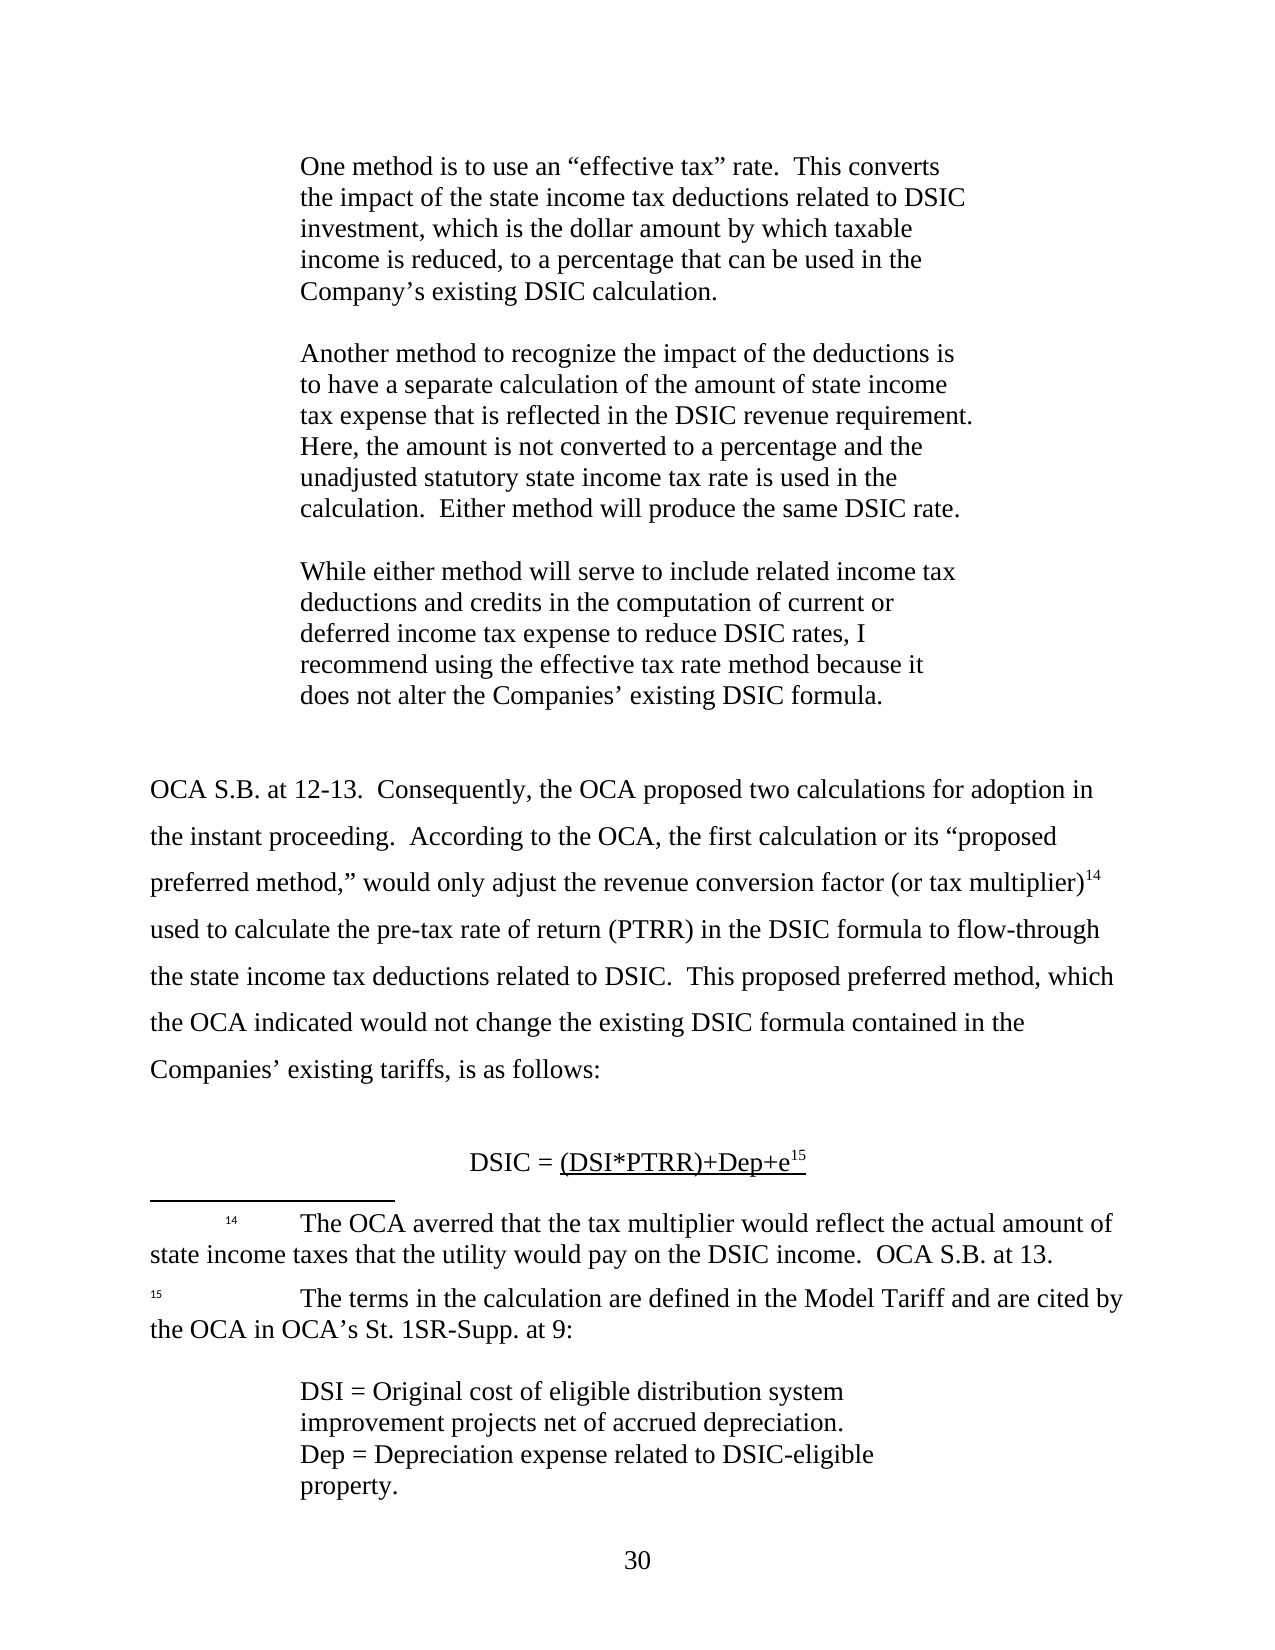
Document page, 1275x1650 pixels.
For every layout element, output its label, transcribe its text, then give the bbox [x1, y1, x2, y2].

text While either method will serve to include related income tax deductions and credits in the computation of current or deferred income tax expense to reduce DSIC rates, I recommend using the effective tax rate method because it does not alter the Companies’ existing DSIC formula. [300, 555, 975, 711]
text One method is to use an “effective tax” rate. This converts the impact of the state income tax deductions related to DSIC investment, which is the dollar amount by which taxable income is reduced, to a percentage that can be used in the Company’s existing DSIC calculation. [300, 150, 975, 306]
text OCA S.B. at 12-13. Consequently, the OCA proposed two calculations for adoption in the instant proceeding. According to the OCA, the first calculation or its “proposed preferred method,” would only adjust the revenue conversion factor (or tax multiplier) used to calculate the pre-tax rate of return (PTRR) in the DSIC formula to flow-through the state income tax deductions related to DSIC. This proposed preferred method, which the OCA indicated would not change the existing DSIC formula contained in the Companies’ existing tariffs, is as follows: [150, 773, 1125, 1084]
text DSIC = (DSI*PTRR)+Dep+e [300, 1146, 975, 1177]
text Another method to recognize the impact of the deductions is to have a separate calculation of the amount of state income tax expense that is reflected in the DSIC revenue requirement. Here, the amount is not converted to a percentage and the unadjusted statutory state income tax rate is used in the calculation. Either method will produce the same DSIC rate. [300, 337, 975, 524]
